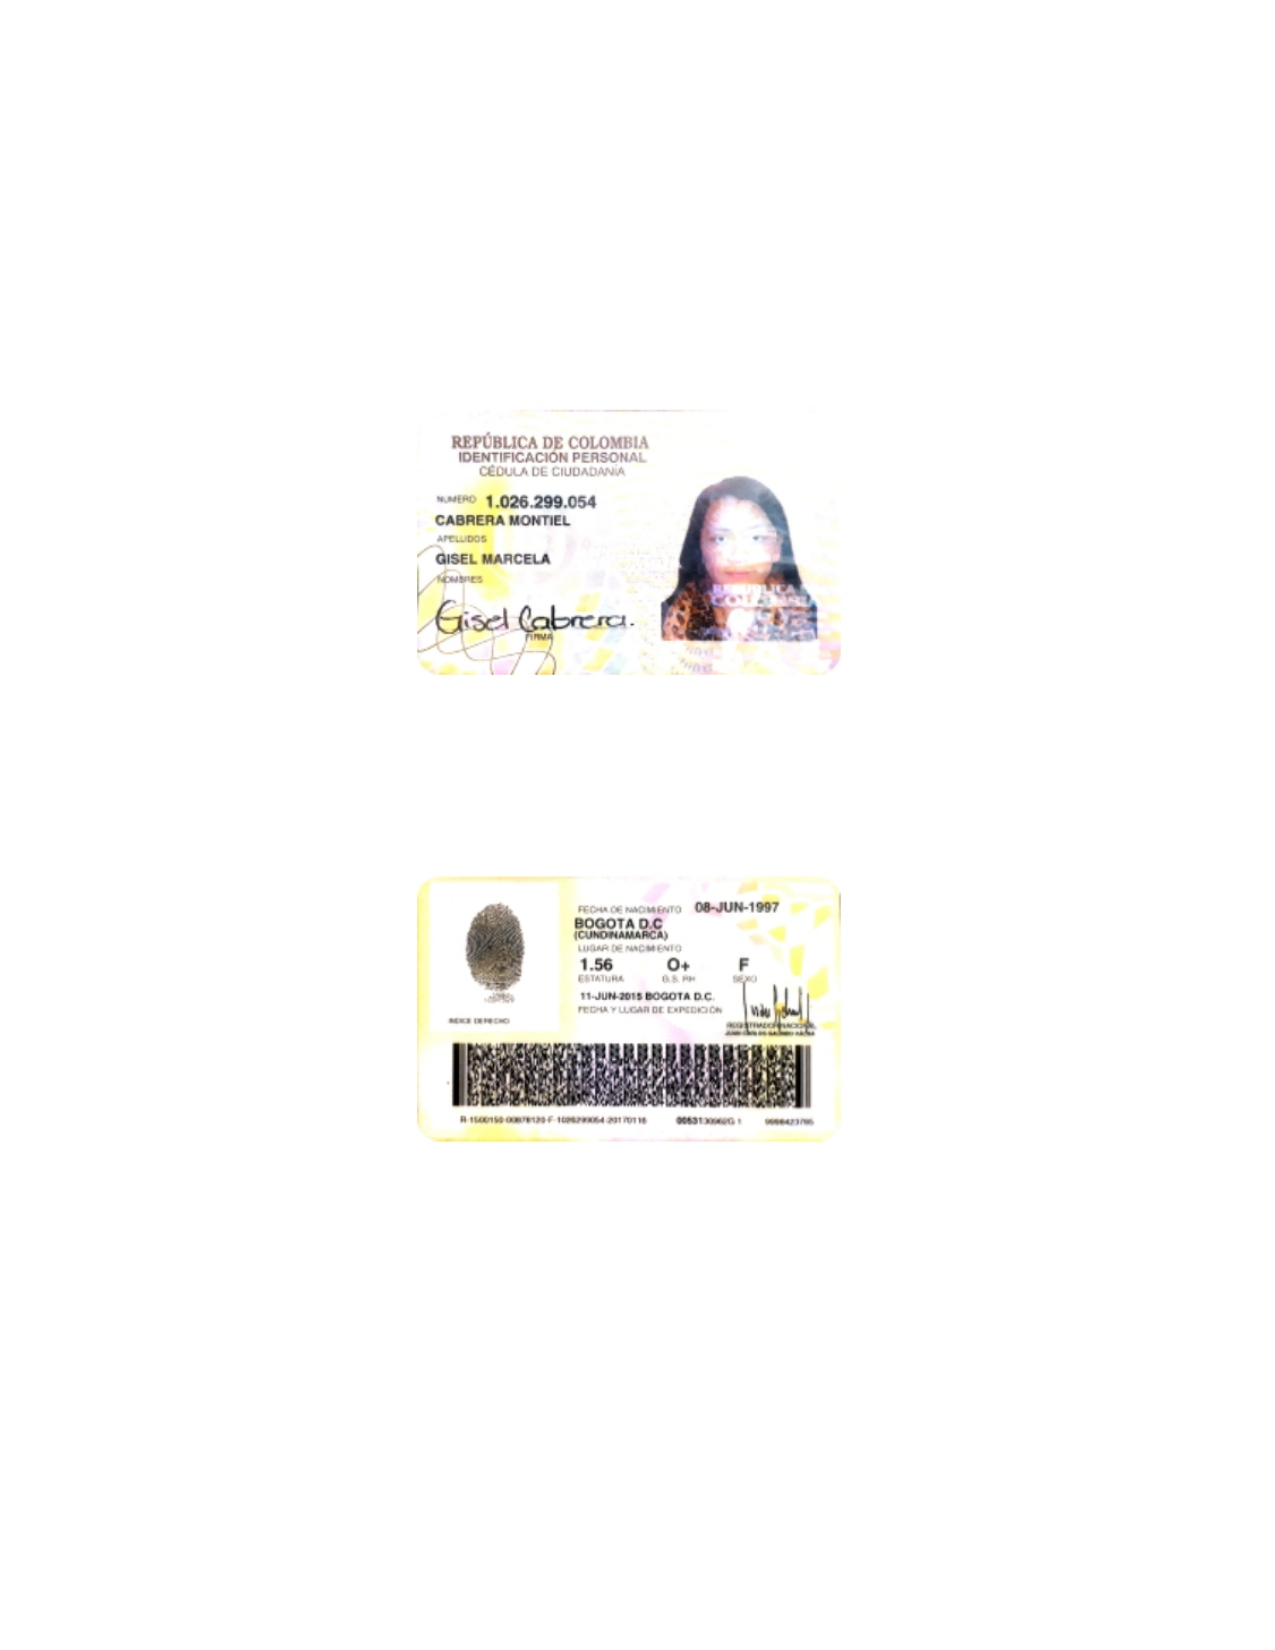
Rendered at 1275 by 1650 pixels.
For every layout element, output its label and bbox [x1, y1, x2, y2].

picture [177, 147, 1098, 1494]
